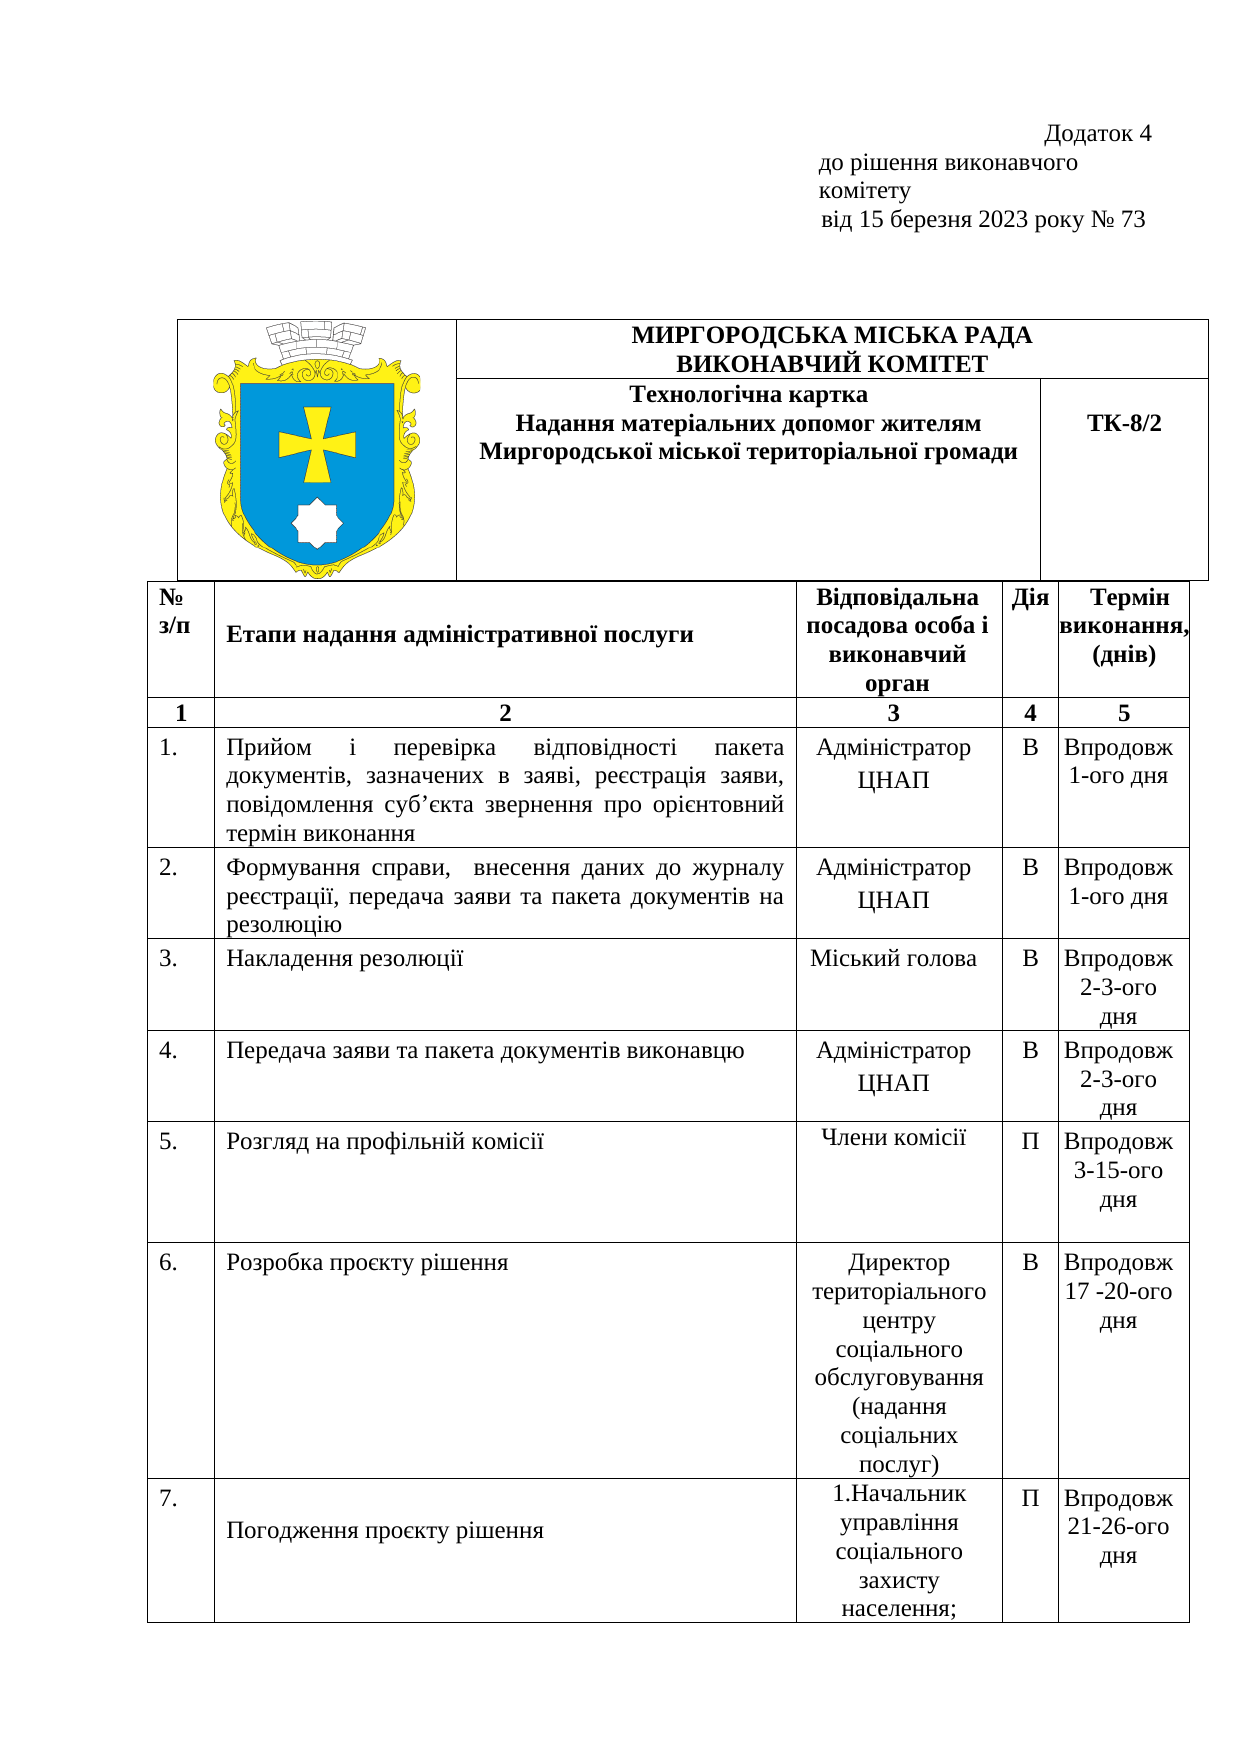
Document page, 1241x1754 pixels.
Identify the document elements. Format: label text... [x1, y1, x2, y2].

table_cell П П П П П [1003, 1479, 1058, 1622]
table_header [178, 320, 213, 580]
table_cell 4. [148, 1031, 214, 1121]
table_cell 1 [148, 698, 214, 727]
picture [213, 320, 421, 580]
table_cell 3 [797, 698, 1002, 727]
table_cell Адміністратор ЦНАП [797, 848, 1002, 938]
table_cell 2. [148, 848, 214, 938]
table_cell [1059, 1479, 1189, 1622]
table_cell Прийом і перевірка відповідності пакета документів, зазначених в заяві, реєстрація заяви, повідомлення суб’єкта звернення про орієнтовний термін виконання [215, 728, 796, 847]
table_cell В [1003, 1031, 1058, 1121]
text від 15 березня 2023 року № 73 [177, 204, 1152, 233]
table_header № з/п [148, 582, 214, 697]
table_cell Міський голова [797, 939, 1002, 1030]
table_cell 1. [148, 728, 214, 847]
text Додаток 4 [620, 118, 1152, 147]
table_cell Члени комісії [797, 1122, 1002, 1242]
table_cell В [1003, 939, 1058, 1030]
table_cell 2 [215, 698, 796, 727]
table_cell 4 [1003, 698, 1058, 727]
table_header Етапи надання адміністративної послуги [215, 582, 796, 697]
table_cell 6. [148, 1243, 214, 1477]
table_cell ТК-8/2 [1041, 379, 1208, 580]
table_cell Адміністратор ЦНАП [797, 728, 1002, 847]
table_cell Впродовж 17 -20-ого дня [1059, 1243, 1189, 1477]
table_cell П [1003, 1122, 1058, 1242]
table_cell 3. [148, 939, 214, 1030]
table_cell 5 [1059, 698, 1189, 727]
table_cell Передача заяви та пакета документів виконавцю [215, 1031, 796, 1121]
text до рішення виконавчого комітету [818, 147, 1152, 204]
table_header Відповідальна посадова особа і виконавчий орган [797, 582, 1002, 697]
table_cell В [1003, 848, 1058, 938]
table_cell Впродовж 3-15-ого дня [1059, 1122, 1189, 1242]
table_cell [215, 1479, 796, 1622]
table_cell Накладення резолюції [215, 939, 796, 1030]
table_cell Директор територіального центру соціального обслуговування (надання соціальних послуг) [797, 1243, 1002, 1477]
table_cell Адміністратор ЦНАП [797, 1031, 1002, 1121]
table_cell Розробка проєкту рішення [215, 1243, 796, 1477]
table_cell 5. [148, 1122, 214, 1242]
table_header МИРГОРОДСЬКА МІСЬКА РАДА ВИКОНАВЧИЙ КОМІТЕТ [457, 320, 1208, 378]
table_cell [797, 1479, 1002, 1622]
table_cell Технологічна картка Надання матеріальних допомог жителям Миргородської міської територіальної громади [457, 379, 1040, 580]
table_cell Впродовж 2-3-ого дня [1059, 939, 1189, 1030]
table_cell 7. [148, 1479, 214, 1622]
table_cell Впродовж 1-ого дня [1059, 848, 1189, 938]
table_header [421, 320, 456, 580]
table_cell В [1003, 728, 1058, 847]
table_cell Впродовж1-ого дня [1059, 728, 1189, 847]
table_cell Формування справи, внесення даних до журналу реєстрації, передача заяви та пакета документів на резолюцію [215, 848, 796, 938]
table_cell Впродовж 2-3-ого дня [1059, 1031, 1189, 1121]
table_header Термін виконання, (днів) [1059, 582, 1189, 697]
table_cell Розгляд на профільній комісії [215, 1122, 796, 1242]
table_cell В [1003, 1243, 1058, 1477]
table_header Дія [1003, 582, 1058, 697]
